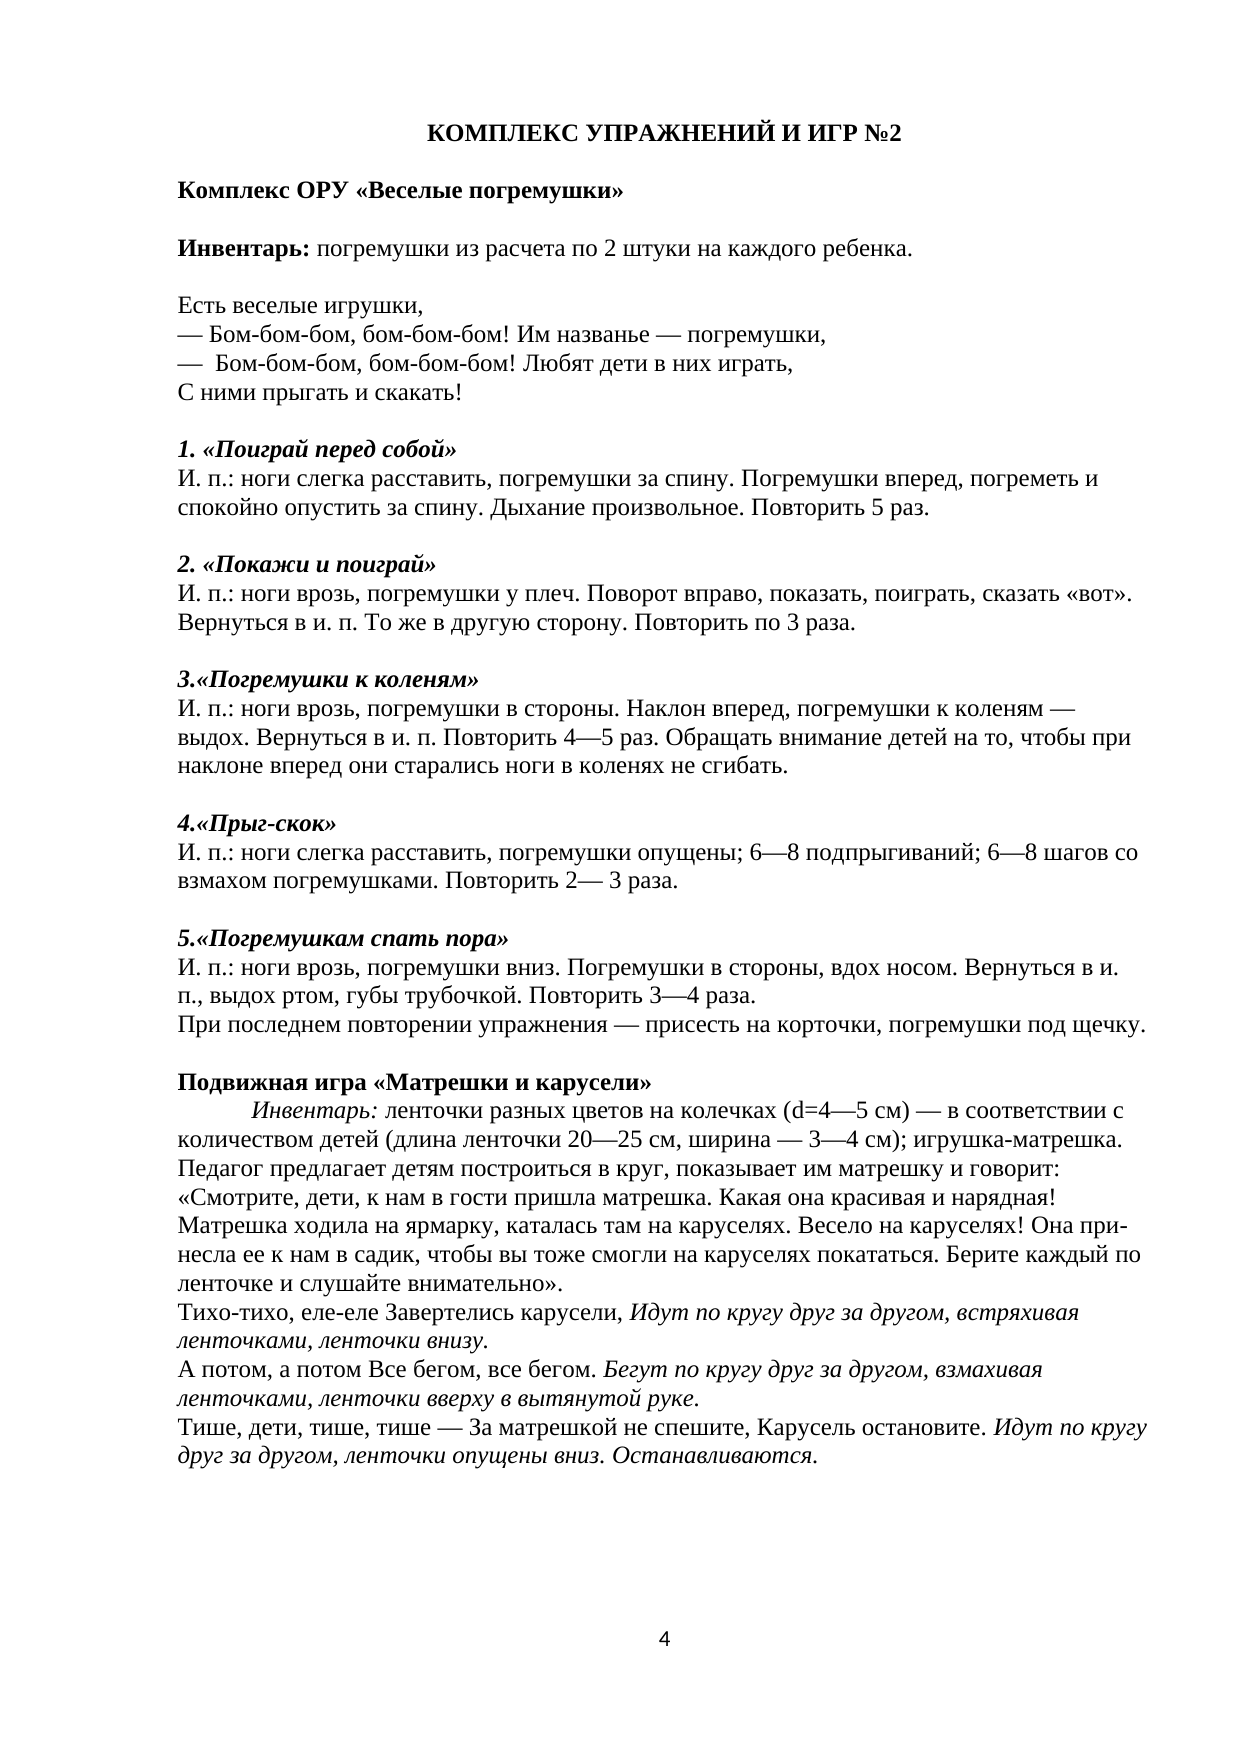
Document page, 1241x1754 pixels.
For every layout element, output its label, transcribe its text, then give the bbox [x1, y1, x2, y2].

text Инвентарь: погремушки из расчета по 2 штуки на каждого ребенка. [177, 233, 1152, 262]
text — Бом-бом-бом, бом-бом-бом! Им названье — погремушки, [177, 319, 1152, 348]
text И. п.: ноги врозь, погремушки в стороны. Наклон вперед, погремушки к коленям — выдох. Вернуться в и. п. Повторить 4—5 раз. Обращать внимание детей на то, чтобы при наклоне вперед они старались ноги в коленях не сгибать. [177, 693, 1152, 779]
text 4.«Прыг-скок» [177, 808, 1152, 837]
text Комплекс ОРУ «Веселые погремушки» [177, 176, 1152, 204]
text И. п.: ноги слегка расставить, погремушки опущены; 6—8 подпрыгиваний; 6—8 шагов со взмахом погремушками. Повторить 2— 3 раза. [177, 837, 1152, 894]
text И. п.: ноги врозь, погремушки вниз. Погремушки в стороны, вдох носом. Вернуться в и. п., выдох ртом, губы трубочкой. Повторить 3—4 раза. [177, 952, 1152, 1009]
text 3.«Погремушки к коленям» [177, 664, 1152, 693]
text И. п.: ноги врозь, погремушки у плеч. Поворот вправо, показать, поиграть, сказать «вот». Вернуться в и. п. То же в другую сторону. Повторить по 3 раза. [177, 578, 1152, 636]
text — Бом-бом-бом, бом-бом-бом! Любят дети в них играть, [177, 348, 1152, 377]
text С ними прыгать и скакать! [177, 377, 1152, 406]
text КОМПЛЕКС УПРАЖНЕНИЙ И ИГР №2 [177, 118, 1152, 147]
text И. п.: ноги слегка расставить, погремушки за спину. Погремушки вперед, погреметь и спокойно опустить за спину. Дыхание произвольное. Повторить 5 раз. [177, 463, 1152, 521]
text При последнем повторении упражнения — присесть на корточки, погремушки под щечку. [177, 1009, 1152, 1038]
text 5.«Погремушкам спать пора» [177, 923, 1152, 952]
text Тише, дети, тише, тише — За матрешкой не спешите, Карусель остановите. Идут по кругу друг за другом, ленточки опущены вниз. Останавливаются. [177, 1412, 1152, 1469]
text Подвижная игра «Матрешки и карусели» [177, 1067, 1152, 1096]
text Тихо-тихо, еле-еле Завертелись карусели, Идут по кругу друг за другом, встряхивая ленточками, ленточки внизу. [177, 1297, 1152, 1354]
text А потом, а потом Все бегом, все бегом. Бегут по кругу друг за другом, взмахивая ленточками, ленточки вверху в вытянутой руке. [177, 1354, 1152, 1412]
text 1. «Поиграй перед собой» [177, 434, 1152, 463]
text Есть веселые игрушки, [177, 291, 1152, 319]
text Педагог предлагает детям построиться в круг, показывает им матрешку и говорит: «Смотрите, дети, к нам в гости пришла матрешка. Какая она красивая и нарядная! Матрешка ходила на ярмарку, каталась там на каруселях. Весело на каруселях! Она принесла ее к нам в садик, чтобы вы тоже смогли на каруселях покататься. Берите каждый по ленточке и слушайте внимательно». [177, 1153, 1152, 1297]
text 2. «Покажи и поиграй» [177, 549, 1152, 578]
text Инвентарь: ленточки разных цветов на колечках (d=4—5 см) — в соответствии с количеством детей (длина ленточки 20—25 см, ширина — 3—4 см); игрушка-матрешка. [177, 1096, 1152, 1153]
